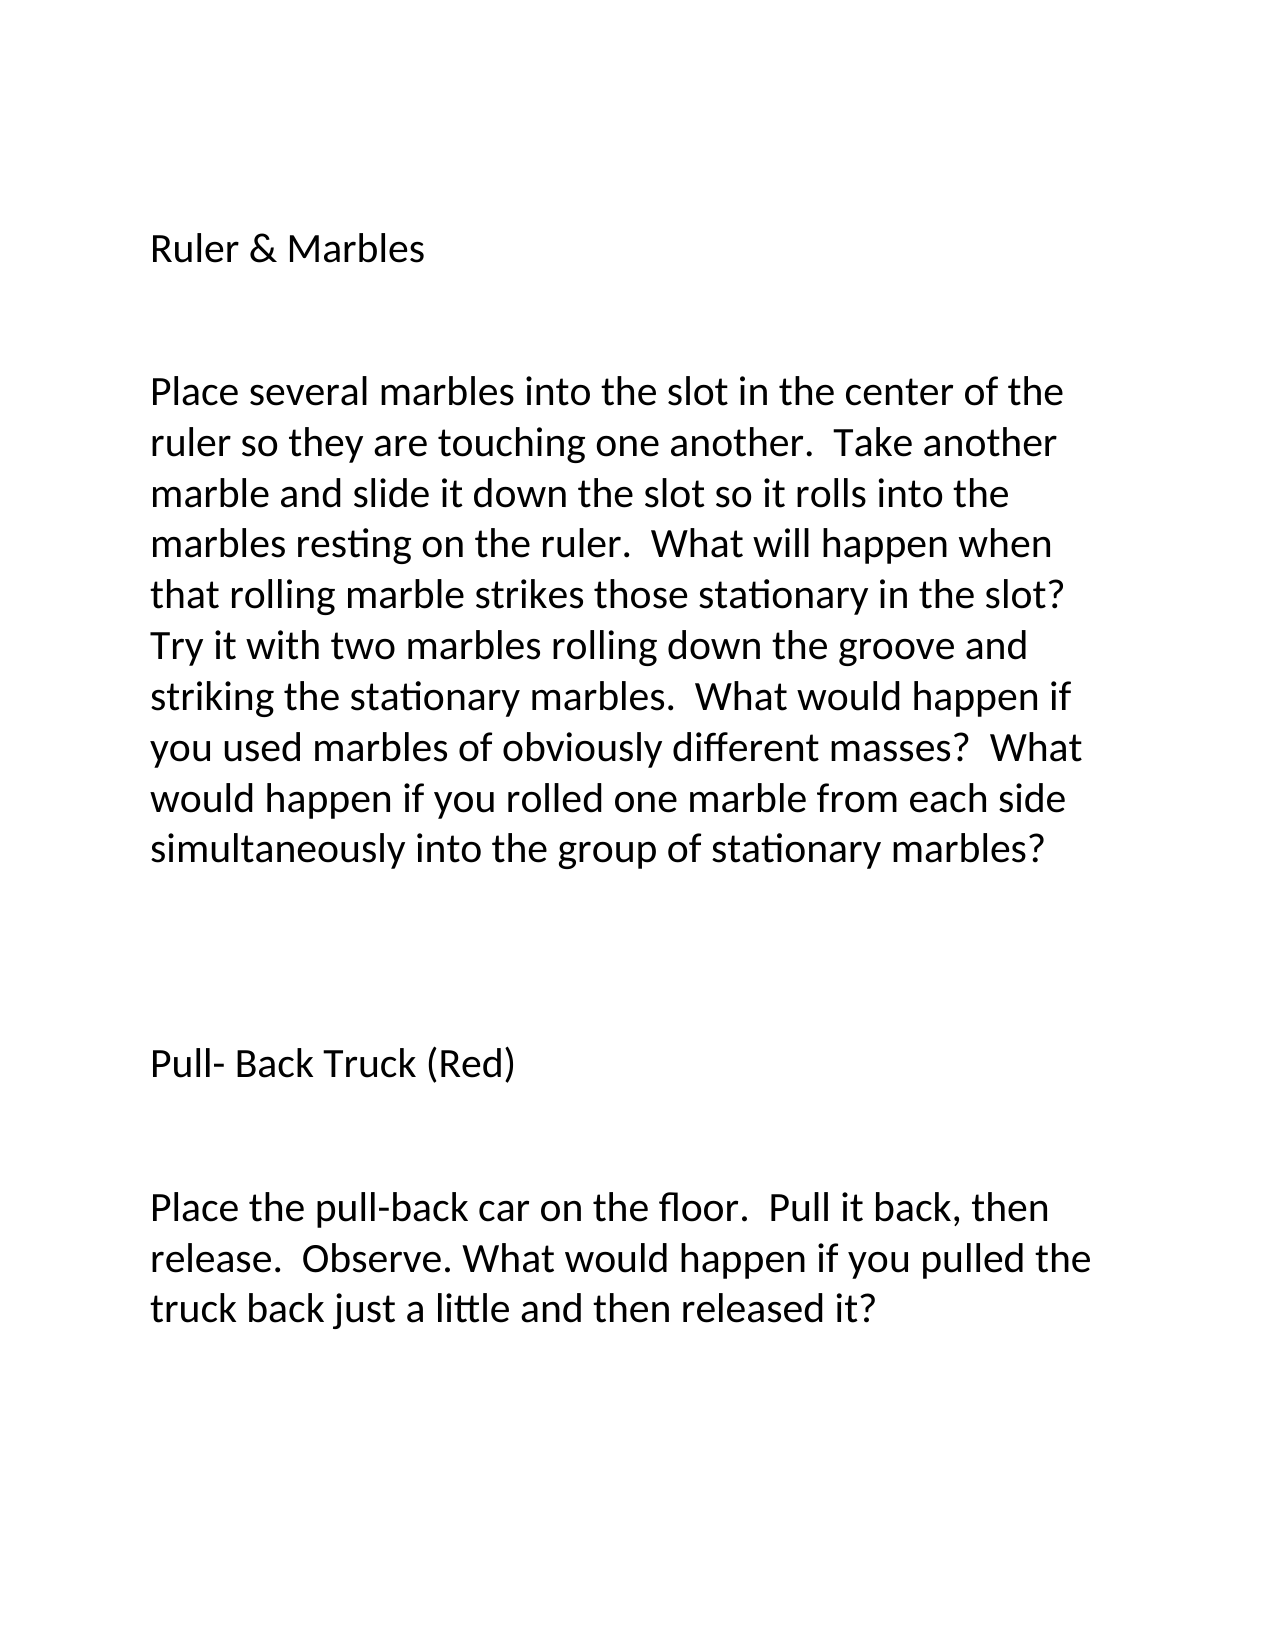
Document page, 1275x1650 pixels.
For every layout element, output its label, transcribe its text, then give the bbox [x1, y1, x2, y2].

text Ruler & Marbles [150, 222, 1125, 272]
text Pull- Back Truck (Red) [150, 1037, 1125, 1088]
text Place several marbles into the slot in the center of the ruler so they are touching one another. Take another marble and slide it down the slot so it rolls into the marbles resting on the ruler. What will happen when that rolling marble strikes those stationary in the slot? Try it with two marbles rolling down the groove and striking the stationary marbles. What would happen if you used marbles of obviously different masses? What would happen if you rolled one marble from each side simultaneously into the group of stationary marbles? [150, 365, 1125, 873]
text Place the pull-back car on the floor. Pull it back, then release. Observe. What would happen if you pulled the truck back just a little and then released it? [150, 1181, 1125, 1333]
